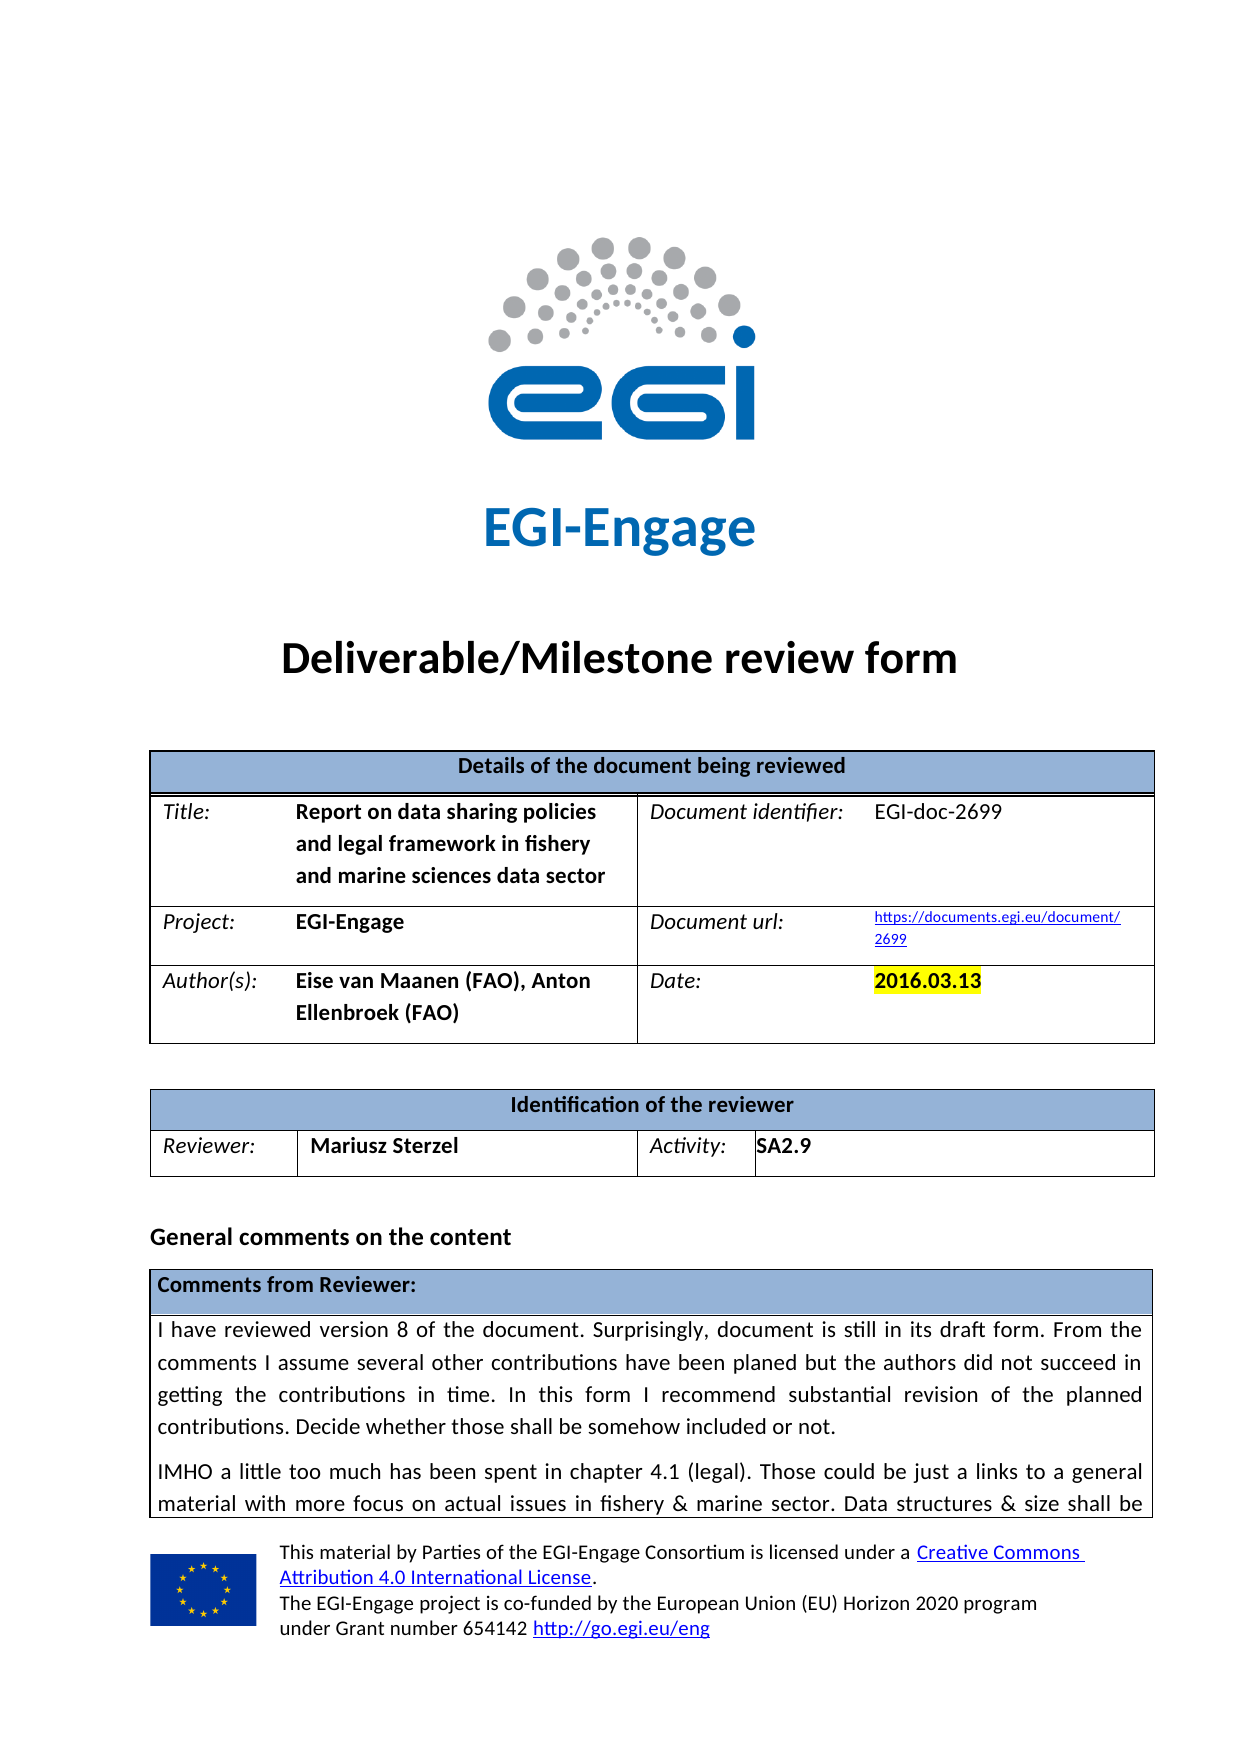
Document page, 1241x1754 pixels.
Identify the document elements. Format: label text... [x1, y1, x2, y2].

text General comments on the content [150, 1222, 1090, 1252]
table_cell EGI-doc-2699 [874, 797, 1154, 906]
picture [150, 1554, 257, 1626]
table_cell Project: [151, 907, 283, 964]
table_cell Reviewer: [151, 1131, 297, 1176]
table_cell Eise van Maanen (FAO), Anton Ellenbroek (FAO) [283, 966, 637, 1043]
table_cell SA2.9 [756, 1131, 1154, 1176]
table_cell Date: [638, 966, 873, 1043]
table_cell Document identifier: [638, 797, 873, 906]
picture [452, 206, 788, 473]
table_cell Title: [151, 797, 283, 906]
title Deliverable/Milestone review form [150, 629, 1090, 684]
table_cell EGI-Engage [283, 907, 637, 964]
table_header Comments from Reviewer: [151, 1270, 1152, 1314]
table_cell Report on data sharing policies and legal framework in fishery and marine sciences data sector [283, 797, 637, 906]
table_cell Author(s): [151, 966, 283, 1043]
text EGI-Engage [150, 489, 1090, 561]
table_cell 2016.03.13 [874, 966, 1154, 1043]
table_cell Activity: [638, 1131, 755, 1176]
table_cell Document url: [638, 907, 873, 964]
table_header Details of the document being reviewed [151, 752, 1154, 792]
table_cell https://documents.egi.eu/document/2699 [874, 907, 1154, 964]
table_header Identification of the reviewer [151, 1090, 1154, 1130]
table_cell Mariusz Sterzel [298, 1131, 637, 1176]
